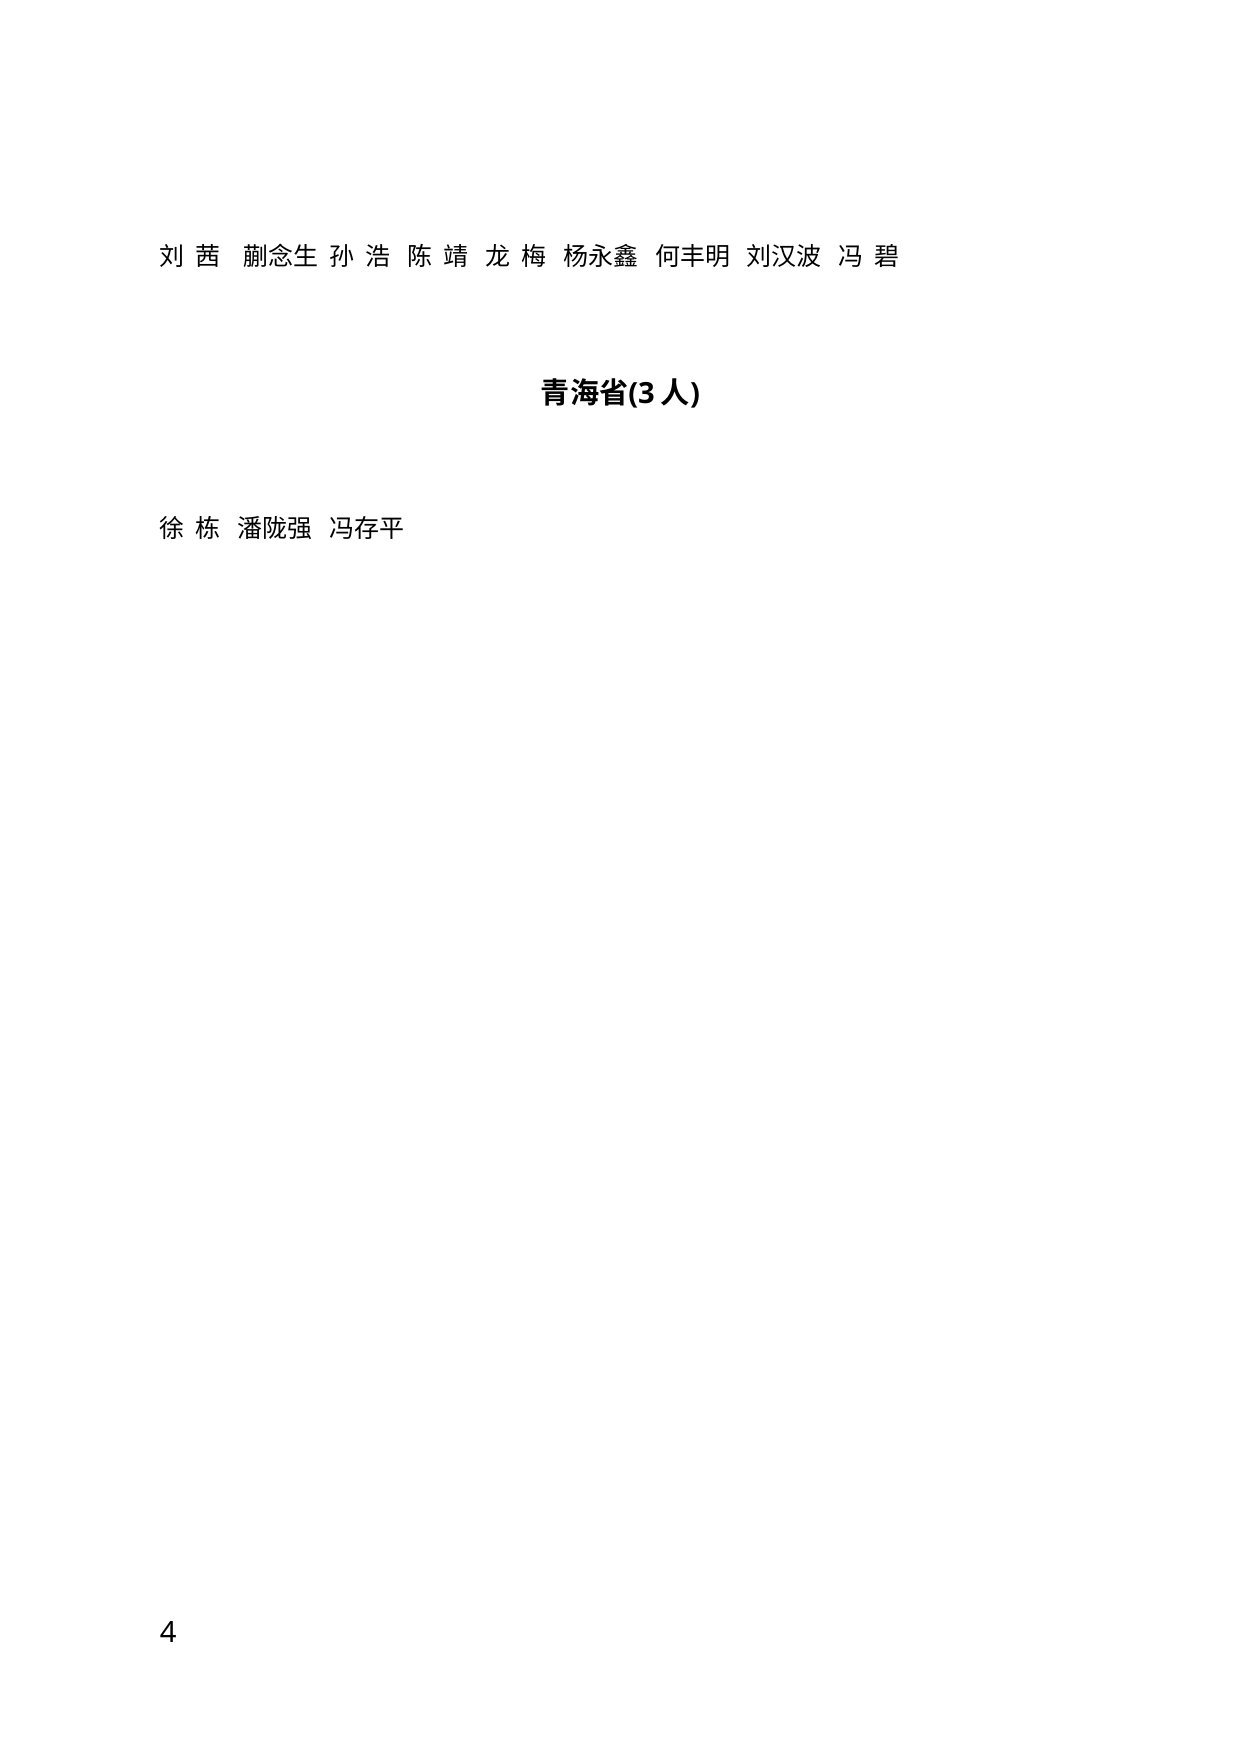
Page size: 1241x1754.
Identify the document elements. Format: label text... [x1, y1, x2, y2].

text 刘 茜 蒯念生 孙 浩 陈 靖 龙 梅 杨永鑫 何丰明 刘汉波 冯 碧 [159, 221, 1081, 288]
text 徐 栋 潘陇强 冯存平 [159, 492, 1081, 560]
text 青海省(3人) [159, 356, 1081, 424]
